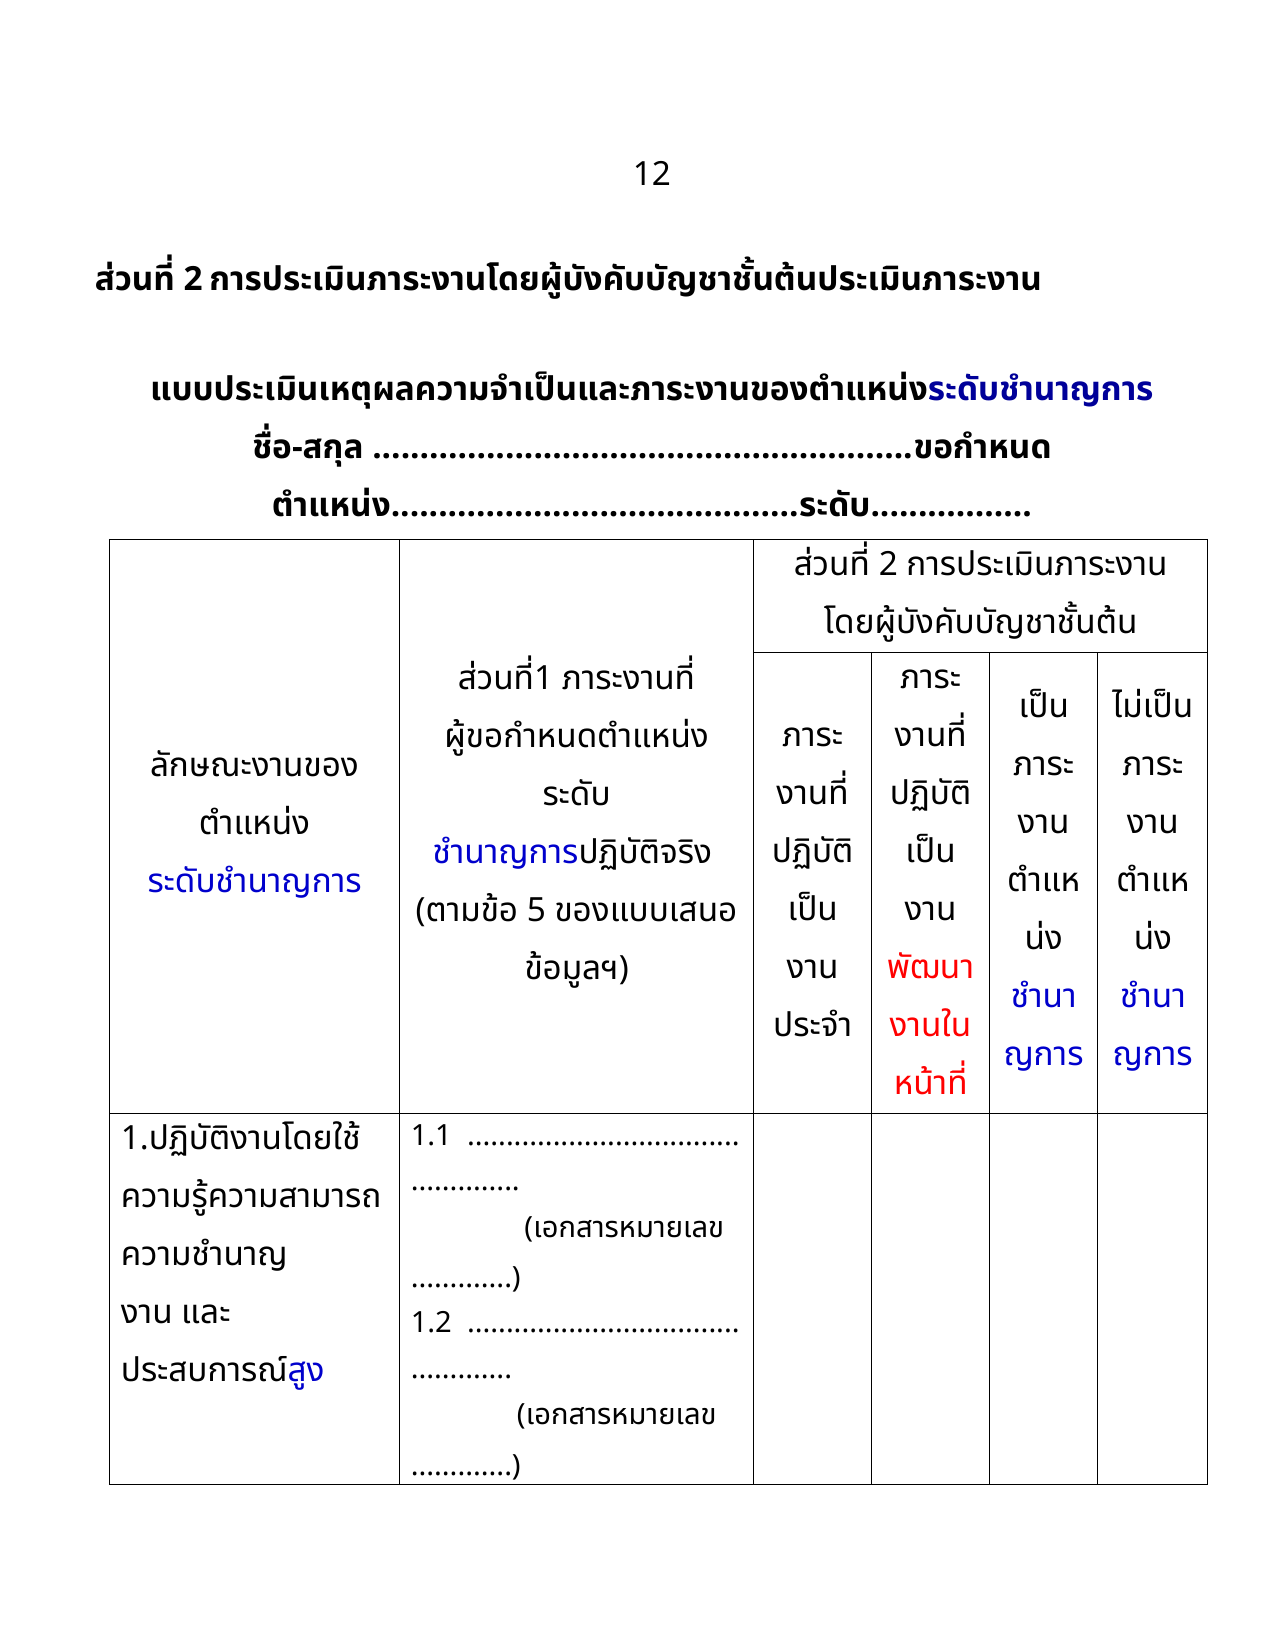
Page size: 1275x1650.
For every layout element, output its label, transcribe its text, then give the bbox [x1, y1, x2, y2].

table_cell ภาระงานที่ปฏิบัติเป็นงานพัฒนางานในหน้าที่ [872, 653, 989, 1113]
table_cell เป็นภาระงานตำแหน่งชำนาญการ [990, 653, 1097, 1113]
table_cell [110, 1114, 399, 1483]
table_header ส่วนที่1 ภาระงานที่ ผู้ขอกำหนดตำแหน่งระดับ ชำนาญการปฏิบัติจริง (ตามข้อ 5 ของแบบเสนอข้อมูลฯ) [400, 540, 753, 1113]
table_header ส่วนที่ 2 การประเมินภาระงาน โดยผู้บังคับบัญชาชั้นต้น [754, 540, 1207, 652]
table_header ลักษณะงานของตำแหน่ง ระดับชำนาญการ [110, 540, 399, 1113]
text 12 [94, 150, 1209, 195]
table_cell [990, 1114, 1097, 1483]
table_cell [400, 1114, 753, 1483]
table_cell [754, 1114, 871, 1483]
text ส่วนที่ 2การประเมินภาระงานโดยผู้บังคับบัญชาชั้นต้นประเมินภาระงาน [94, 254, 1209, 305]
table_cell ภาระงานที่ปฏิบัติเป็นงานประจำ [754, 653, 871, 1113]
table_cell ไม่เป็นภาระงานตำแหน่งชำนาญการ [1098, 653, 1207, 1113]
table_cell [1098, 1114, 1207, 1483]
table_cell [872, 1114, 989, 1483]
text แบบประเมินเหตุผลความจำเป็นและภาระงานของตำแหน่งระดับชำนาญการ ชื่อ-สกุล .........................................................ขอกำหนดตำแหน่ง...........................................ระดับ................. [94, 365, 1209, 531]
